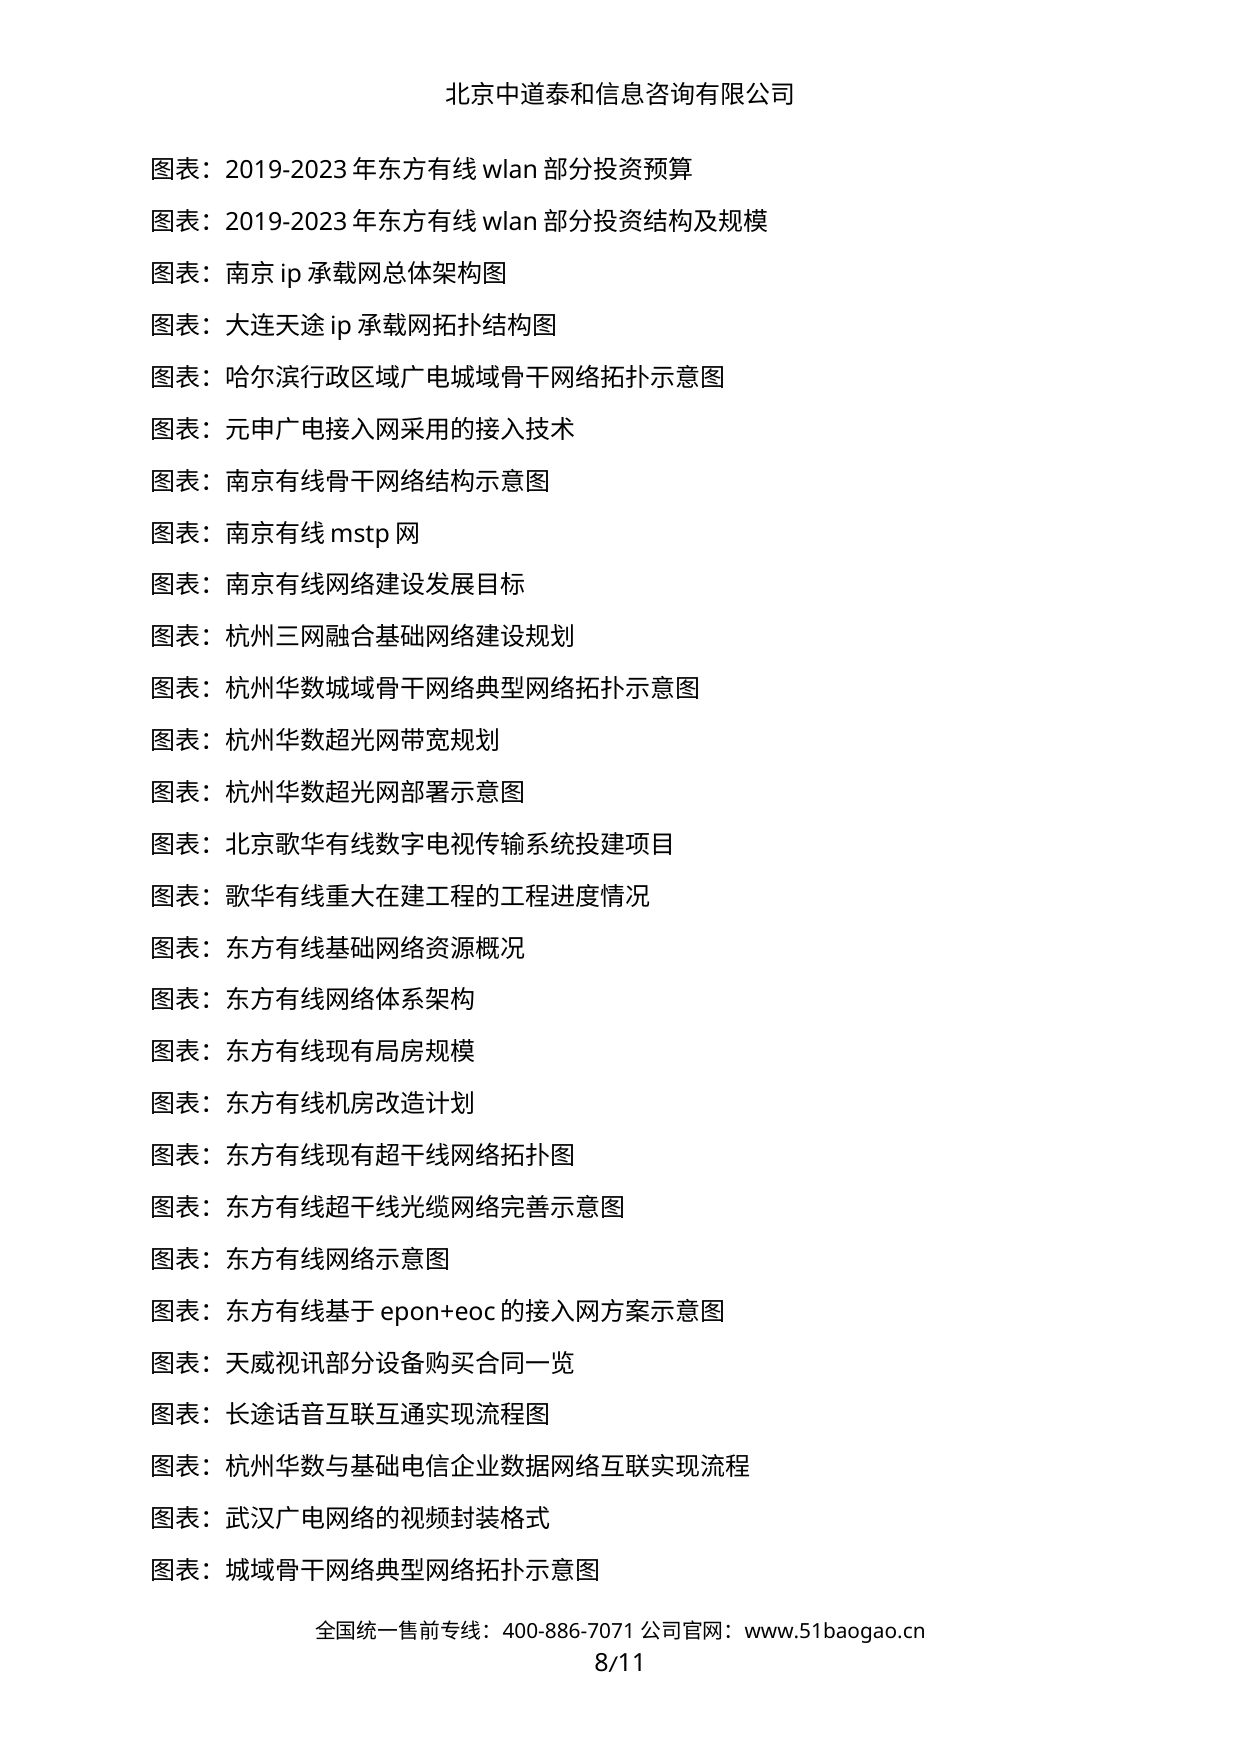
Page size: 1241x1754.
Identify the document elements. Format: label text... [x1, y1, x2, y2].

text 图表：东方有线网络示意图 [150, 1239, 1090, 1276]
text 图表：东方有线基于epon+eoc的接入网方案示意图 [150, 1291, 1090, 1327]
text 图表：2019-2023年东方有线wlan部分投资结构及规模 [150, 202, 1090, 238]
text 图表：杭州华数超光网带宽规划 [150, 721, 1090, 757]
text 图表：南京ip承载网总体架构图 [150, 254, 1090, 290]
text 图表：天威视讯部分设备购买合同一览 [150, 1343, 1090, 1379]
text 图表：大连天途ip承载网拓扑结构图 [150, 306, 1090, 342]
text 图表：歌华有线重大在建工程的工程进度情况 [150, 876, 1090, 912]
text 图表：武汉广电网络的视频封装格式 [150, 1499, 1090, 1535]
text 图表：杭州华数超光网部署示意图 [150, 772, 1090, 809]
text 图表：杭州华数与基础电信企业数据网络互联实现流程 [150, 1447, 1090, 1483]
text 图表：南京有线网络建设发展目标 [150, 565, 1090, 601]
text 图表：东方有线网络体系架构 [150, 980, 1090, 1016]
text 图表：南京有线骨干网络结构示意图 [150, 461, 1090, 497]
text 图表：2019-2023年东方有线wlan部分投资预算 [150, 150, 1090, 186]
text 图表：城域骨干网络典型网络拓扑示意图 [150, 1551, 1090, 1587]
text 图表：东方有线超干线光缆网络完善示意图 [150, 1187, 1090, 1224]
text 图表：元申广电接入网采用的接入技术 [150, 409, 1090, 446]
text 图表：东方有线基础网络资源概况 [150, 928, 1090, 964]
text 图表：哈尔滨行政区域广电城域骨干网络拓扑示意图 [150, 357, 1090, 394]
text 图表：东方有线机房改造计划 [150, 1084, 1090, 1120]
text 图表：杭州华数城域骨干网络典型网络拓扑示意图 [150, 669, 1090, 705]
text 图表：长途话音互联互通实现流程图 [150, 1395, 1090, 1431]
text 图表：南京有线mstp网 [150, 513, 1090, 549]
text 图表：杭州三网融合基础网络建设规划 [150, 617, 1090, 653]
text 图表：东方有线现有超干线网络拓扑图 [150, 1136, 1090, 1172]
text 图表：东方有线现有局房规模 [150, 1032, 1090, 1068]
text 图表：北京歌华有线数字电视传输系统投建项目 [150, 824, 1090, 861]
